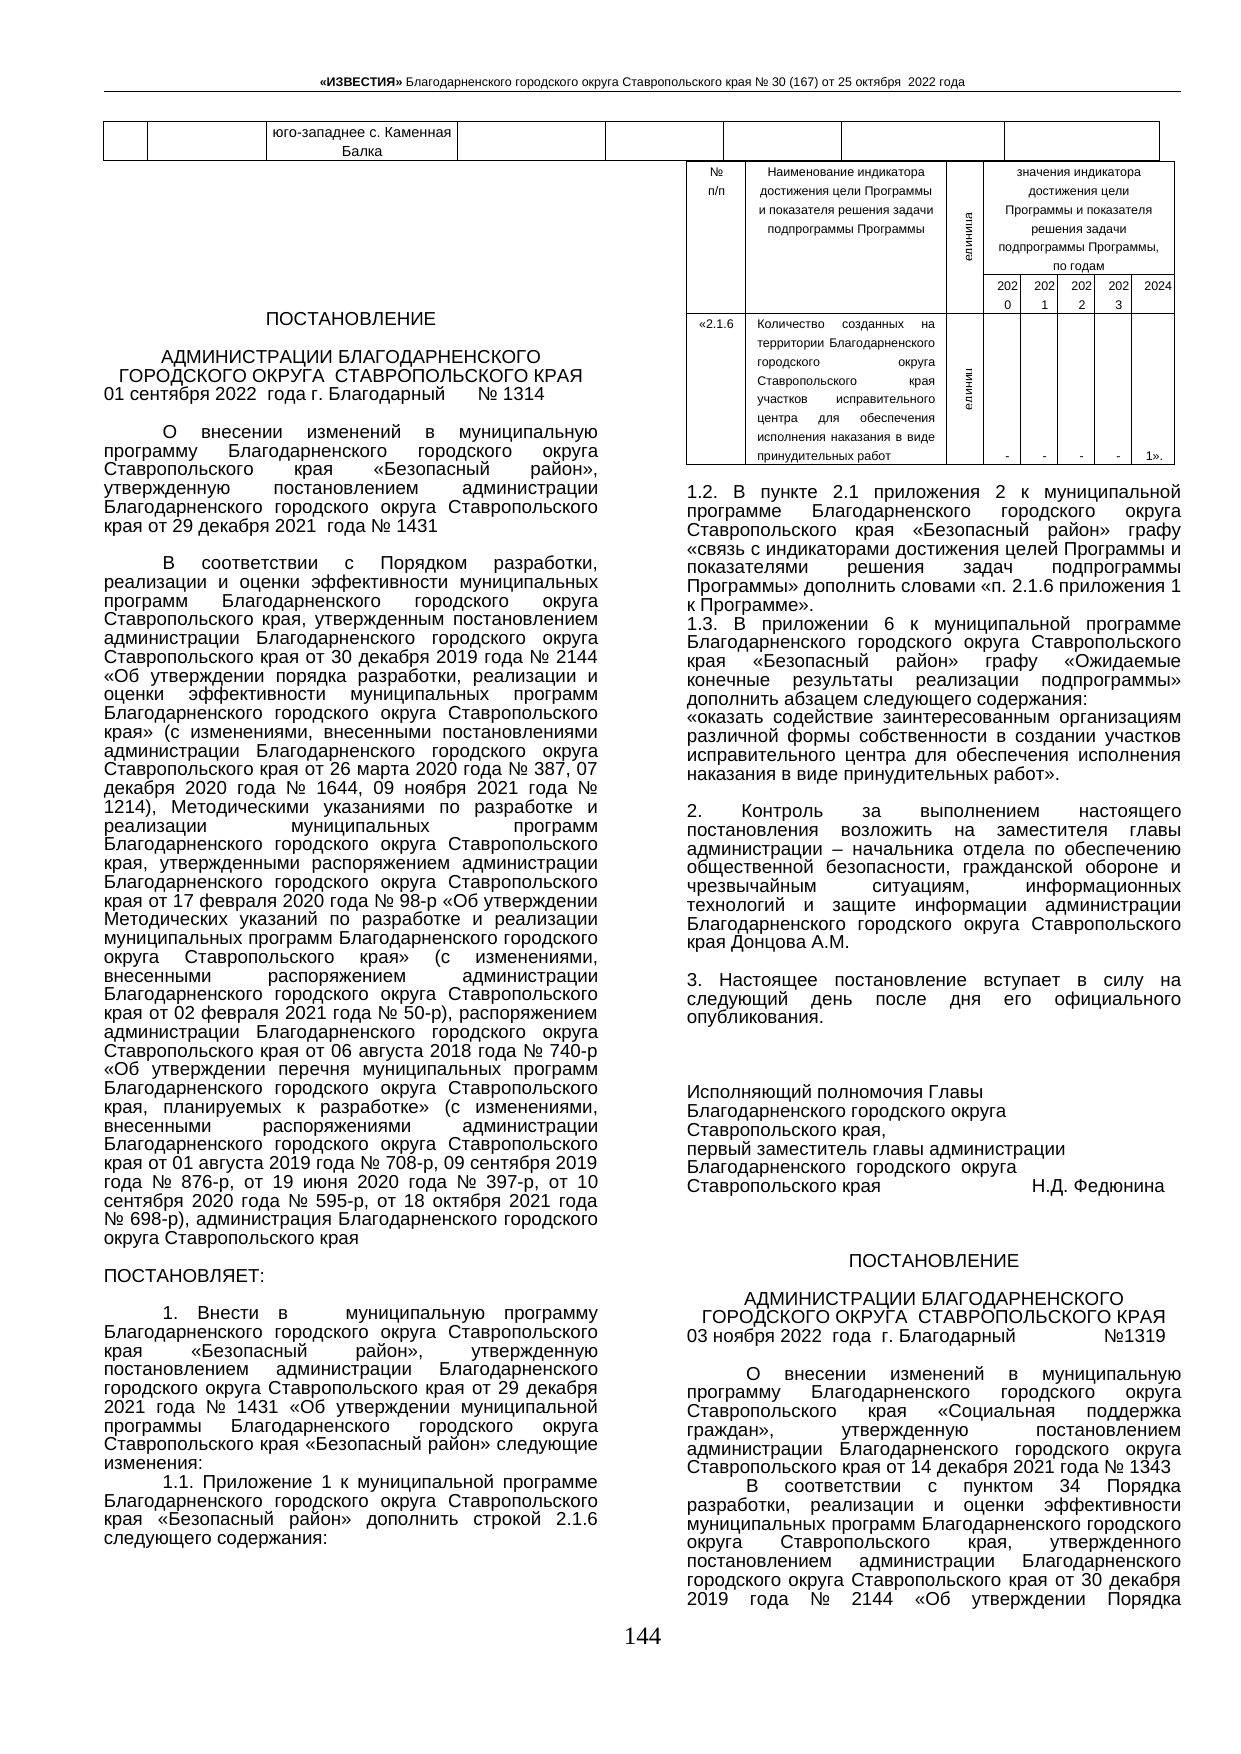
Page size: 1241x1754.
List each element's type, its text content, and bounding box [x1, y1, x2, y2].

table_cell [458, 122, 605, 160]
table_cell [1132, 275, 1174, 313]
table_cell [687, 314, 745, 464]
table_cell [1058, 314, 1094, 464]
text АДМИНИСТРАЦИИ БЛАГОДАРНЕНСКОГО ГОРОДСКОГО ОКРУГА СТАВРОПОЛЬСКОГО КРАЯ [687, 1290, 1181, 1327]
text О внесении изменений в муниципальную программу Благодарненского городского округа Ставропольского края «Безопасный район», утвержденную постановлением администрации Благодарненского городского округа Ставропольского края от 29 декабря 2021 года № 1431 [103, 423, 598, 536]
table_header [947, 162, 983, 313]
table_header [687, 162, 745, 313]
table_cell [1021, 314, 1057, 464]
text 1.1. Приложение 1 к муниципальной программе Благодарненского городского округа Ставропольского края «Безопасный район» дополнить строкой 2.1.6 следующего содержания: [103, 1473, 598, 1548]
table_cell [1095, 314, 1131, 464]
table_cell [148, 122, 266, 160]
text В соответствии с Порядком разработки, реализации и оценки эффективности муниципальных программ Благодарненского городского округа Ставропольского края, утвержденным постановлением администрации Благодарненского городского округа Ставропольского края от 30 декабря 2019 года № 2144 «Об утверждении порядка разработки, реализации и оценки эффективности муниципальных программ Благодарненского городского округа Ставропольского края» (с изменениями, внесенными постановлениями администрации Благодарненского городского округа Ставропольского края от 26 марта 2020 года № 387, 07 декабря 2020 года № 1644, 09 ноября 2021 года № 1214), Методическими указаниями по разработке и реализации муниципальных программ Благодарненского городского округа Ставропольского края, утвержденными распоряжением администрации Благодарненского городского округа Ставропольского края от 17 февраля 2020 года № 98-р «Об утверждении Методических указаний по разработке и реализации муниципальных программ Благодарненского городского округа Ставропольского края» (с изменениями, внесенными распоряжением администрации Благодарненского городского округа Ставропольского края от 02 февраля 2021 года № 50-р), распоряжением администрации Благодарненского городского округа Ставропольского края от 06 августа 2018 года № 740-р «Об утверждении перечня муниципальных программ Благодарненского городского округа Ставропольского края, планируемых к разработке» (с изменениями, внесенными распоряжениями администрации Благодарненского городского округа Ставропольского края от 01 августа 2019 года № 708-р, 09 сентября 2019 года № 876-р, от 19 июня 2020 года № 397-р, от 10 сентября 2020 года № 595-р, от 18 октября 2021 года № 698-р), администрация Благодарненского городского округа Ставропольского края [103, 554, 598, 1248]
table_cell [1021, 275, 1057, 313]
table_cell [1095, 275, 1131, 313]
text «оказать содействие заинтересованным организациям различной формы собственности в создании участков исправительного центра для обеспечения исполнения наказания в виде принудительных работ». [687, 709, 1181, 784]
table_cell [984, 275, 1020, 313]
text ПОСТАНОВЛЕНИЕ [103, 311, 598, 329]
text 3. Настоящее постановление вступает в силу на следующий день после дня его официального опубликования. [687, 971, 1181, 1027]
text О внесении изменений в муниципальную программу Благодарненского городского округа Ставропольского края «Социальная поддержка граждан», утвержденную постановлением администрации Благодарненского городского округа Ставропольского края от 14 декабря 2021 года № 1343 [687, 1365, 1181, 1477]
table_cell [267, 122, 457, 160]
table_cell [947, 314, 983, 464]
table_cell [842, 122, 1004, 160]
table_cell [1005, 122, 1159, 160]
text Ставропольского края, [687, 1121, 1181, 1140]
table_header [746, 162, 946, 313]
text 1. Внести в муниципальную программу Благодарненского городского округа Ставропольского края «Безопасный район», утвержденную постановлением администрации Благодарненского городского округа Ставропольского края от 29 декабря 2021 года № 1431 «Об утверждении муниципальной программы Благодарненского городского округа Ставропольского края «Безопасный район» следующие изменения: [103, 1304, 598, 1473]
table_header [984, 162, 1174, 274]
text 1.3. В приложении 6 к муниципальной программе Благодарненского городского округа Ставропольского края «Безопасный район» графу «Ожидаемые конечные результаты реализации подпрограммы» дополнить абзацем следующего содержания: [687, 615, 1181, 709]
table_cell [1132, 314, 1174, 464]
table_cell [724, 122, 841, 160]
text ПОСТАНОВЛЕНИЕ [687, 1252, 1181, 1271]
text Ставропольского края Н.Д. Федюнина [687, 1177, 1181, 1196]
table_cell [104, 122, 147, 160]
text первый заместитель главы администрации [687, 1140, 1181, 1159]
text 1.2. В пункте 2.1 приложения 2 к муниципальной программе Благодарненского городского округа Ставропольского края «Безопасный район» графу «связь с индикаторами достижения целей Программы и показателями решения задач подпрограммы Программы» дополнить словами «п. 2.1.6 приложения 1 к Программе». [687, 484, 1181, 615]
text Исполняющий полномочия Главы [687, 1084, 1181, 1102]
text ПОСТАНОВЛЯЕТ: [103, 1267, 598, 1286]
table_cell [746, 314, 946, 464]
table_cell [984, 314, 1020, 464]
text Благодарненского городского округа [687, 1159, 1181, 1177]
text Благодарненского городского округа [687, 1102, 1181, 1121]
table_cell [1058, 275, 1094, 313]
text 2. Контроль за выполнением настоящего постановления возложить на заместителя главы администрации – начальника отдела по обеспечению общественной безопасности, гражданской обороне и чрезвычайным ситуациям, информационных технологий и защите информации администрации Благодарненского городского округа Ставропольского края Донцова А.М. [687, 802, 1181, 952]
text АДМИНИСТРАЦИИ БЛАГОДАРНЕНСКОГО ГОРОДСКОГО ОКРУГА СТАВРОПОЛЬСКОГО КРАЯ [103, 348, 598, 386]
text 03 ноября 2022 года г. Благодарный №1319 [687, 1327, 1181, 1346]
text 01 сентября 2022 года г. Благодарный № 1314 [103, 386, 598, 404]
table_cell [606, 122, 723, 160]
